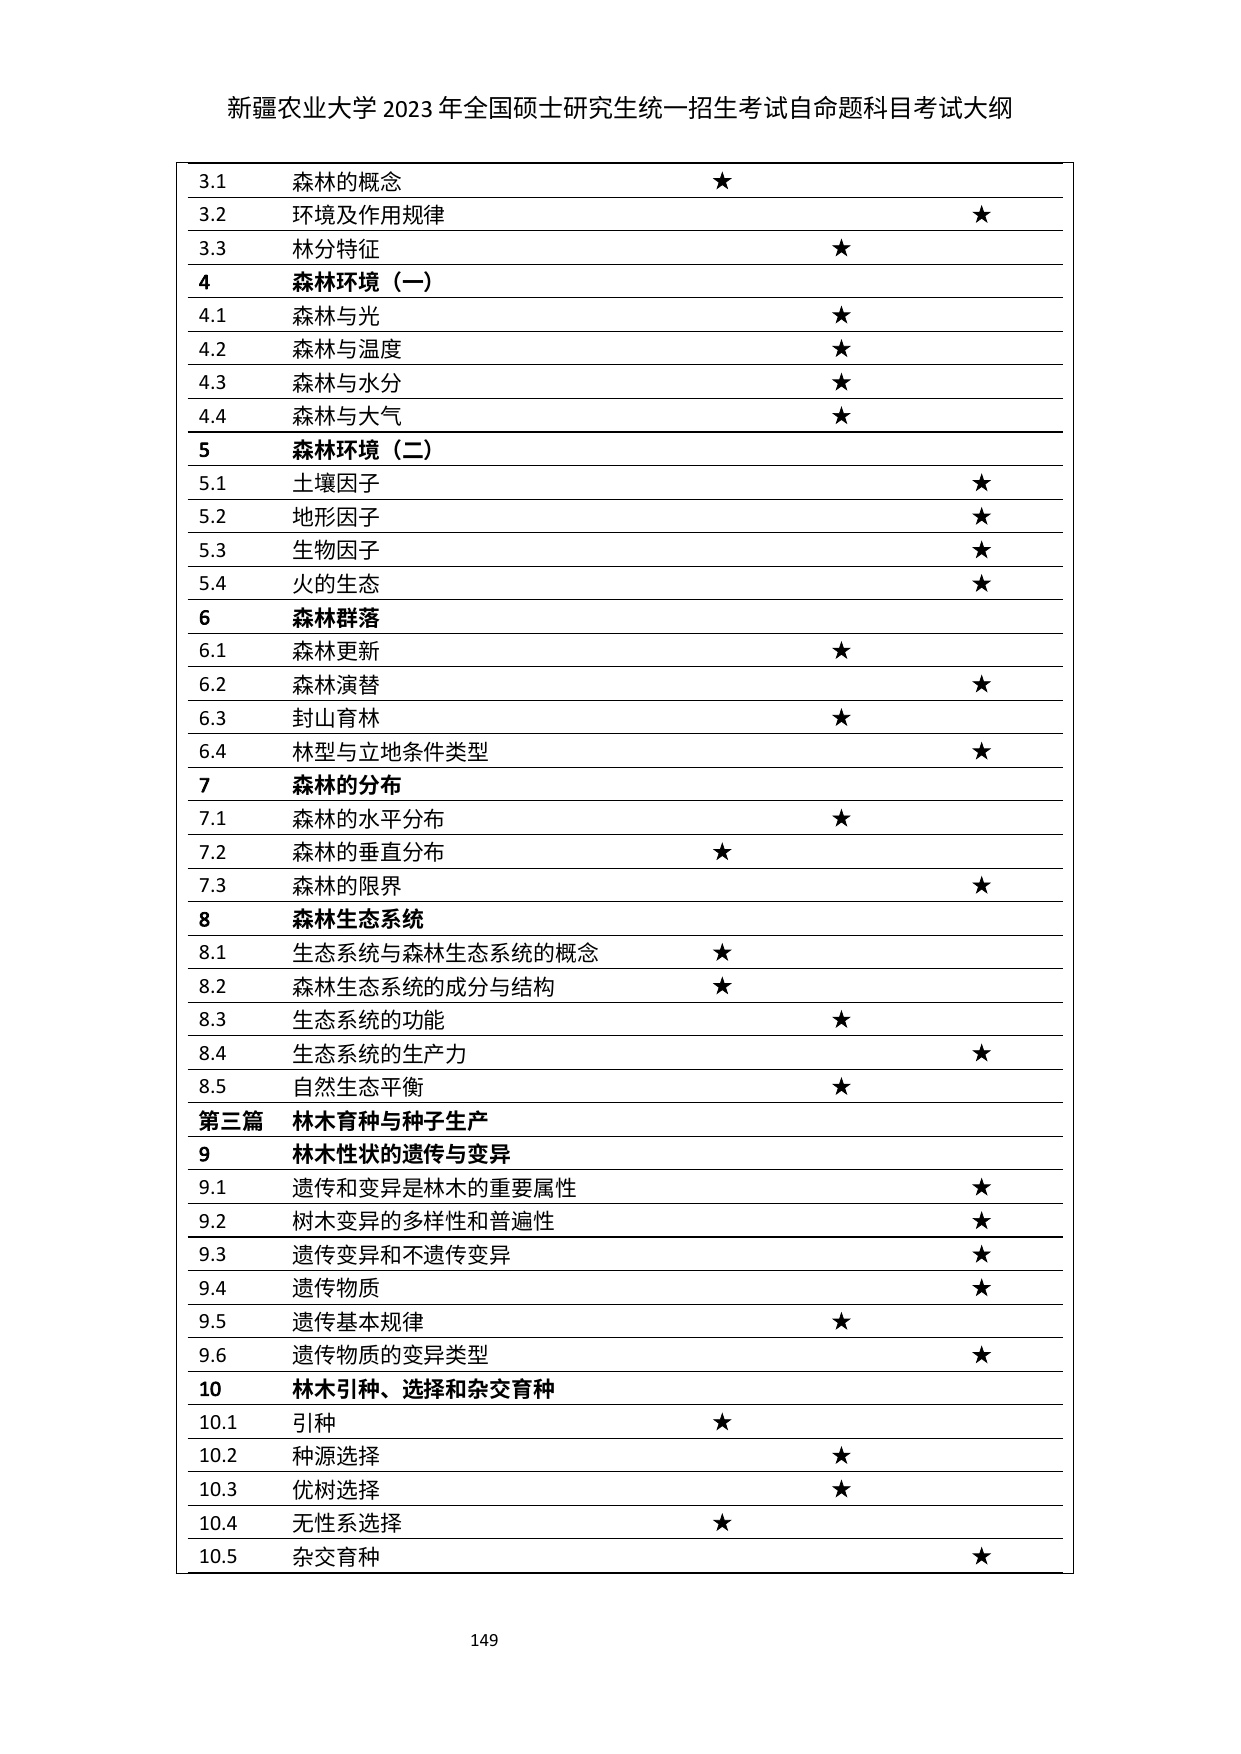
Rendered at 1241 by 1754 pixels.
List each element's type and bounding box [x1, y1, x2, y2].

table_cell [177, 163, 1073, 1573]
